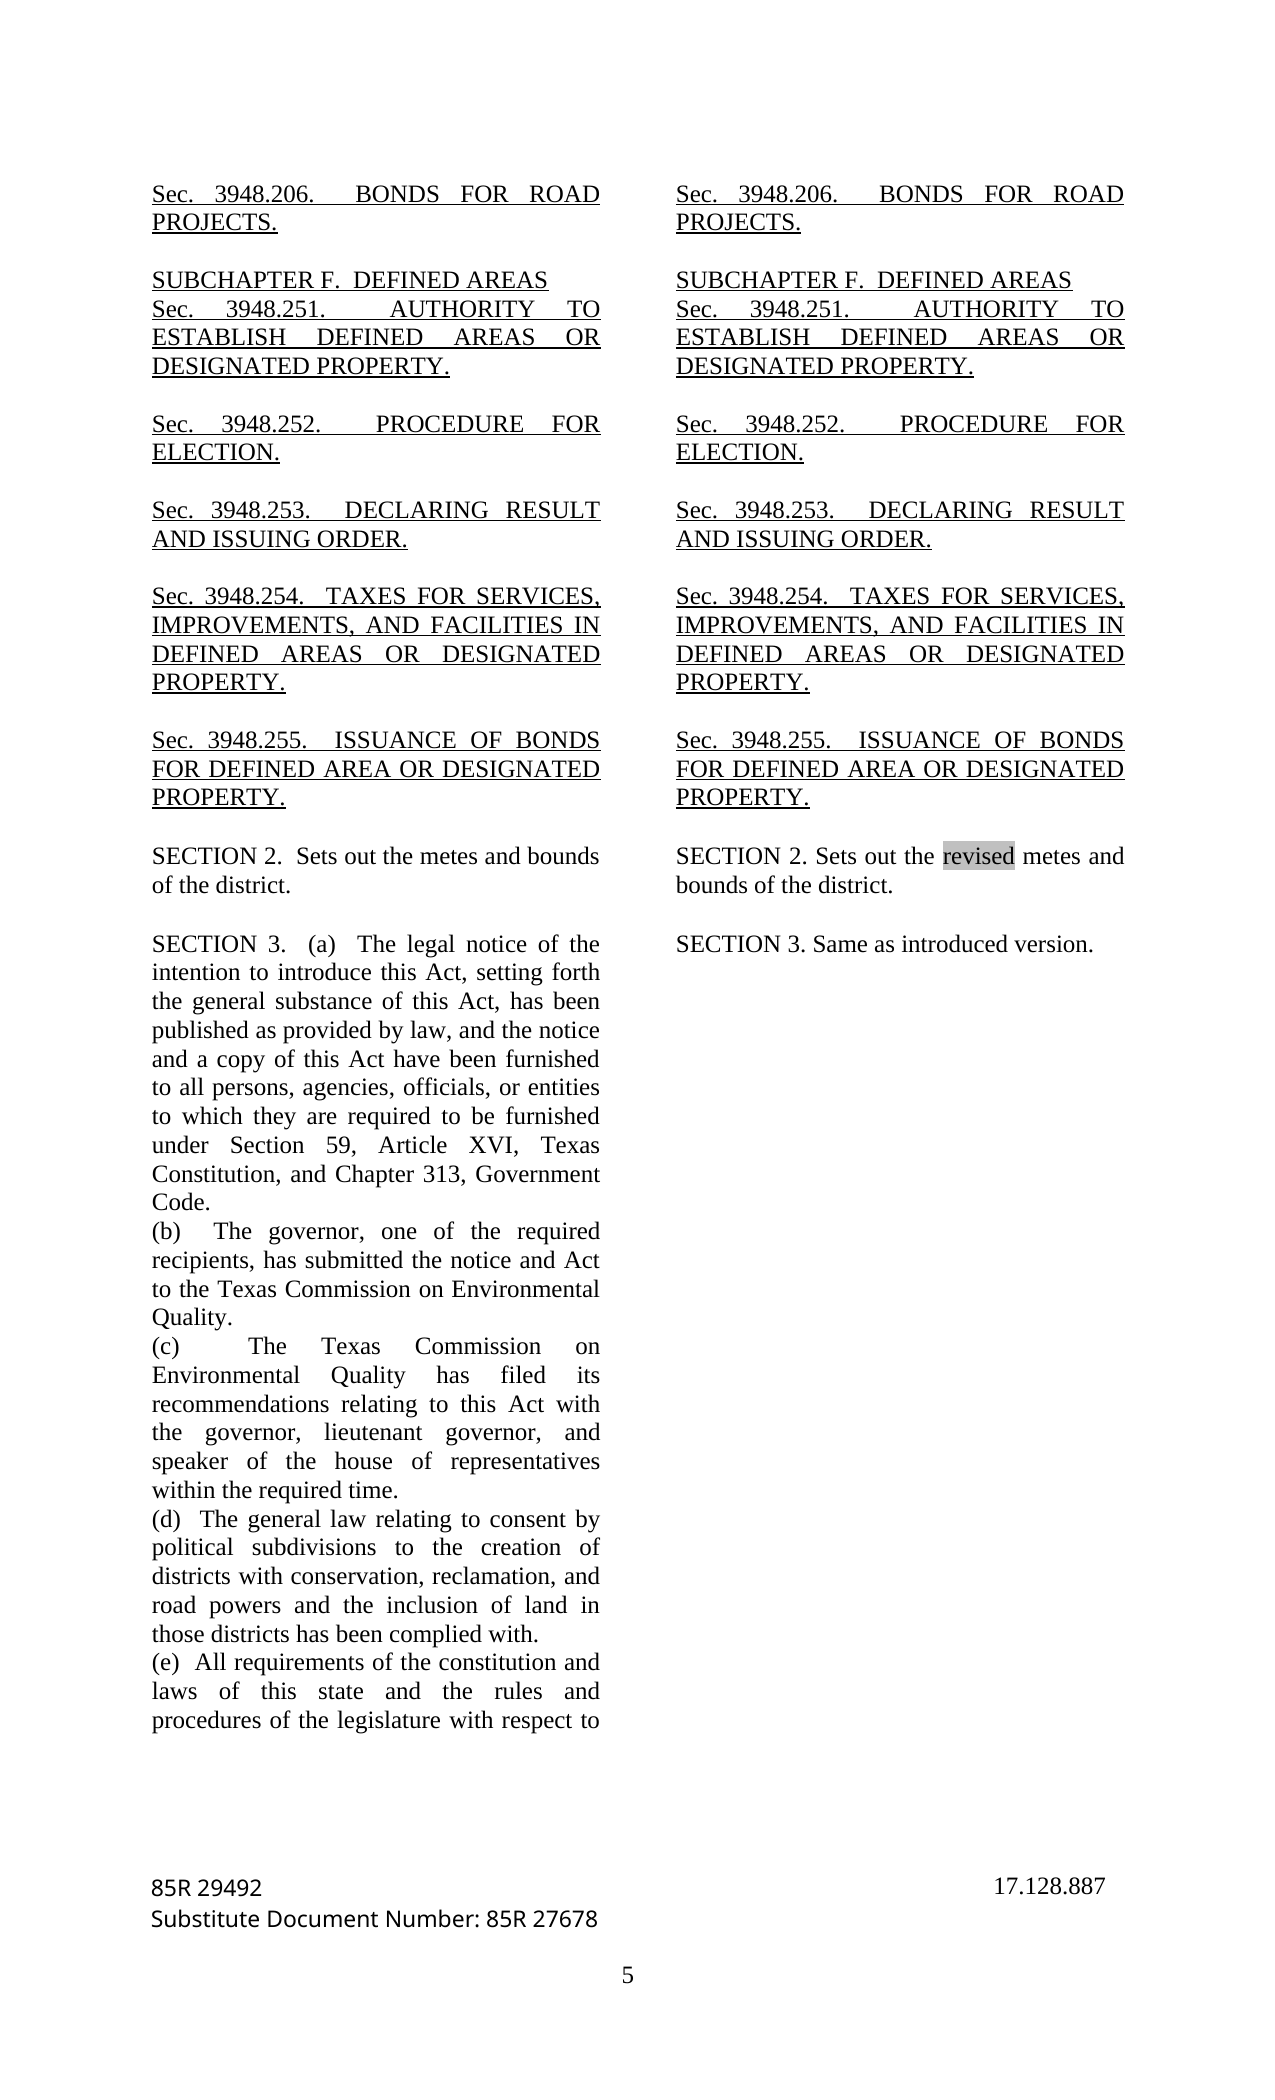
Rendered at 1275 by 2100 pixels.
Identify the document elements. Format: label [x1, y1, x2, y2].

table_cell [138, 150, 1137, 1764]
